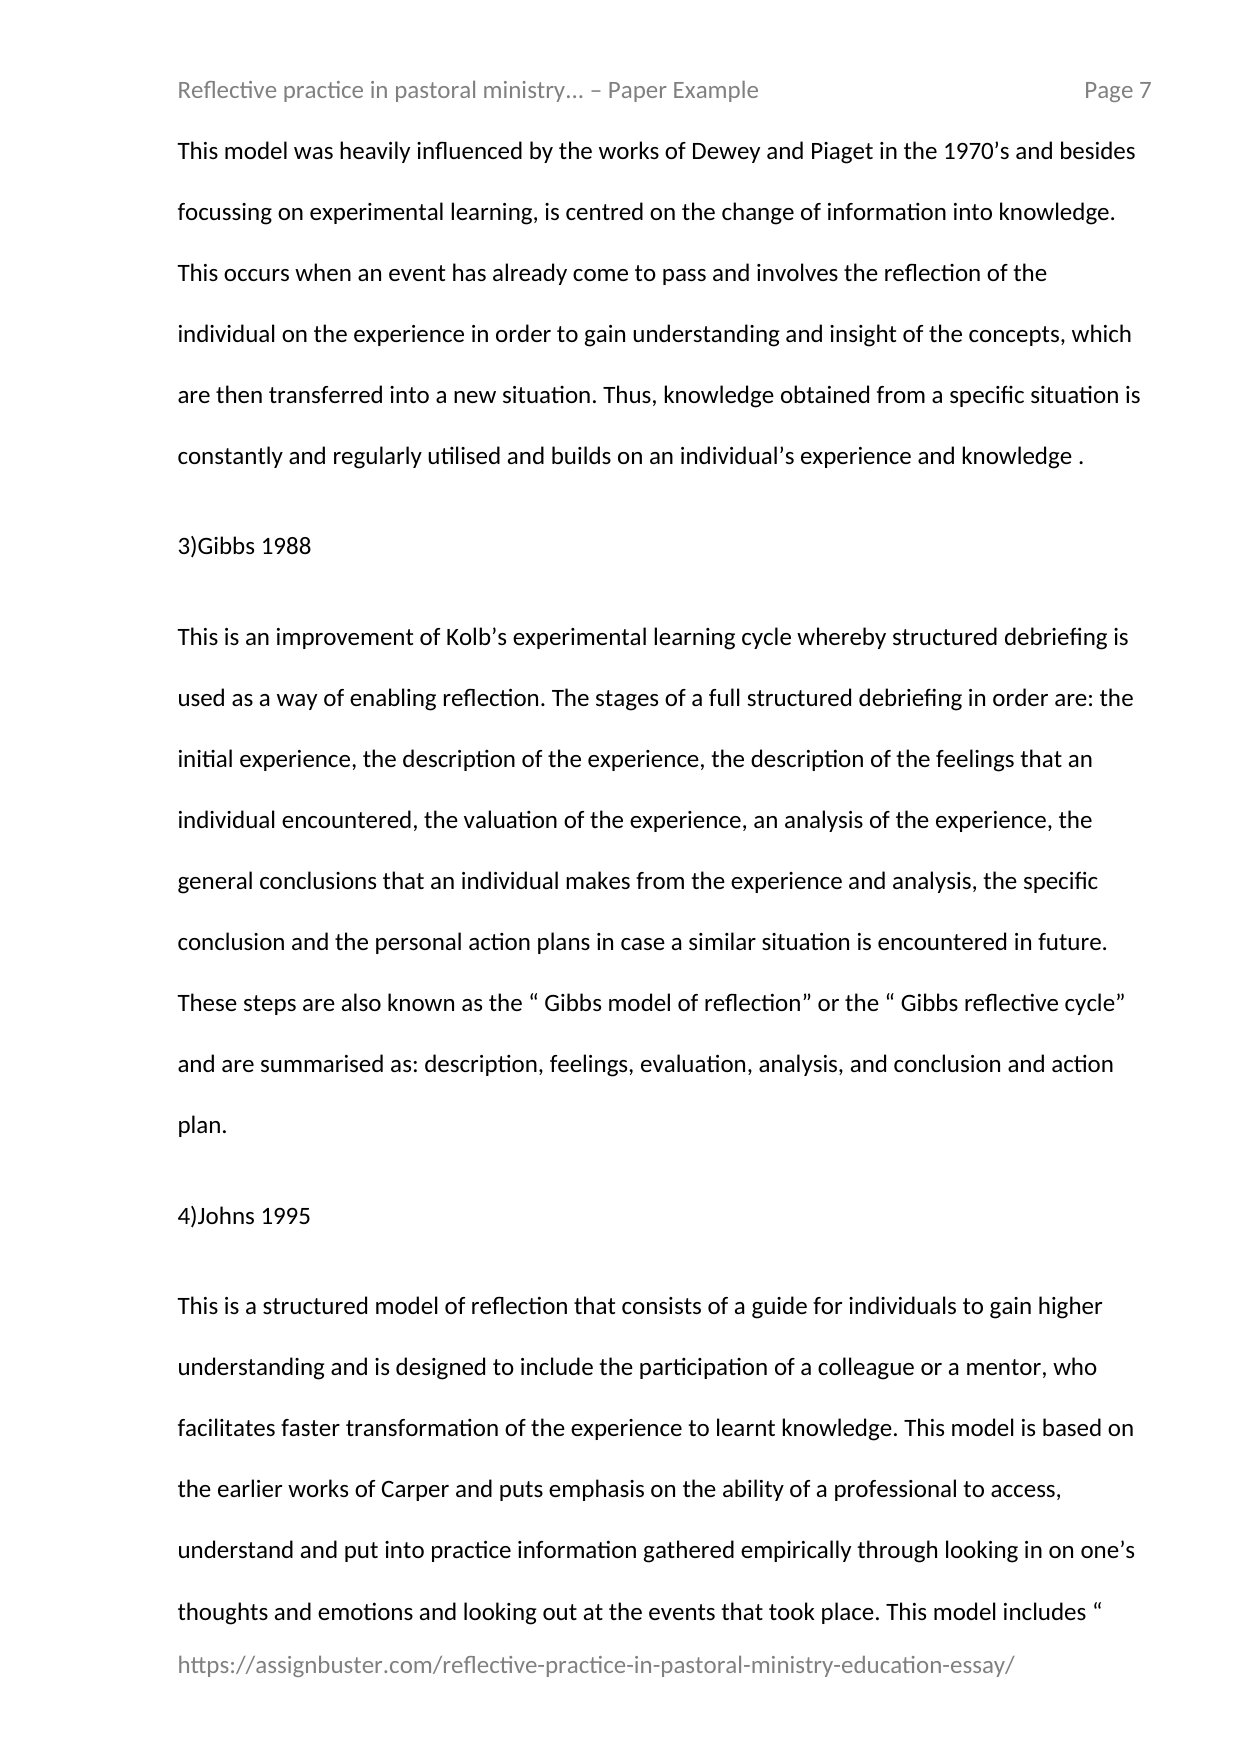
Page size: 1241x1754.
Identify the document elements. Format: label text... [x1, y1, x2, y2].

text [177, 1290, 1152, 1626]
text This model was heavily influenced by the works of Dewey and Piaget in the 1970’s and besides focussing on experimental learning, is centred on the change of information into knowledge. This occurs when an event has already come to pass and involves the reflection of the individual on the experience in order to gain understanding and insight of the concepts, which are then transferred into a new situation. Thus, knowledge obtained from a specific situation is constantly and regularly utilised and builds on an individual’s experience and knowledge . [177, 135, 1152, 471]
text 3)Gibbs 1988 [177, 531, 1152, 561]
text 4)Johns 1995 [177, 1200, 1152, 1230]
text This is an improvement of Kolb’s experimental learning cycle whereby structured debriefing is used as a way of enabling reflection. The stages of a full structured debriefing in order are: the initial experience, the description of the experience, the description of the feelings that an individual encountered, the valuation of the experience, an analysis of the experience, the general conclusions that an individual makes from the experience and analysis, the specific conclusion and the personal action plans in case a similar situation is encountered in future. These steps are also known as the “ Gibbs model of reflection” or the “ Gibbs reflective cycle” and are summarised as: description, feelings, evaluation, analysis, and conclusion and action plan. [177, 621, 1152, 1140]
